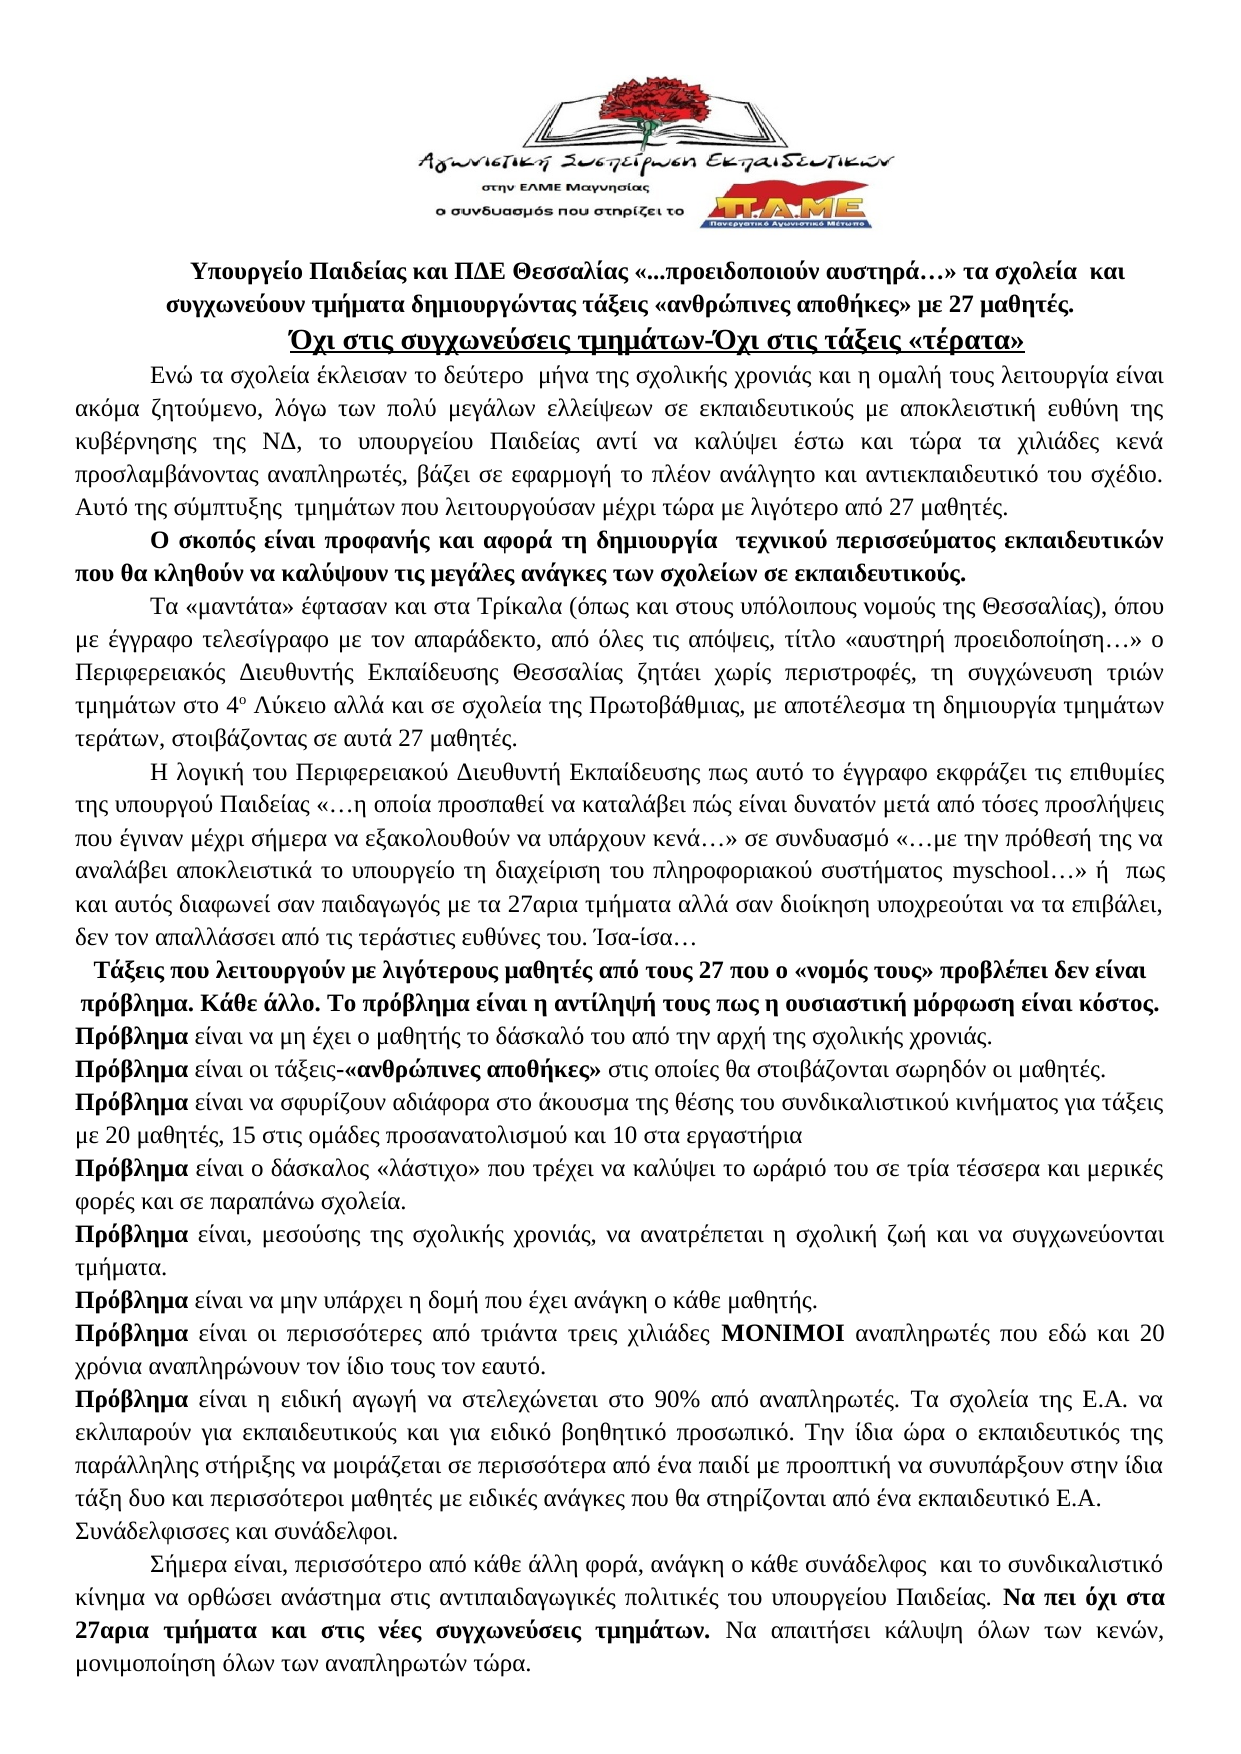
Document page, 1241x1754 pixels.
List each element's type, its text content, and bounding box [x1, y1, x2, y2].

text Πρόβλημα είναι ο δάσκαλος «λάστιχο» που τρέχει να καλύψει το ωράριό του σε τρία τέσσερα και μερικές φορές και σε παραπάνω σχολεία. [75, 1153, 1165, 1214]
text Υπουργείο Παιδείας και ΠΔΕ Θεσσαλίας «...προειδοποιούν αυστηρά…» τα σχολεία και συγχωνεύουν τμήματα δημιουργώντας τάξεις «ανθρώπινες αποθήκες» με 27 μαθητές. [75, 256, 1165, 317]
text Πρόβλημα είναι, μεσούσης της σχολικής χρονιάς, να ανατρέπεται η σχολική ζωή και να συγχωνεύονται τμήματα. [75, 1219, 1165, 1281]
text Πρόβλημα είναι να μη έχει ο μαθητής το δάσκαλό του από την αρχή της σχολικής χρονιάς. [75, 1021, 1165, 1049]
text Η λογική του Περιφερειακού Διευθυντή Εκπαίδευσης πως αυτό το έγγραφο εκφράζει τις επιθυμίες της υπουργού Παιδείας «…η οποία προσπαθεί να καταλάβει πώς είναι δυνατόν μετά από τόσες προσλήψεις που έγιναν μέχρι σήμερα να εξακολουθούν να υπάρχουν κενά…» σε συνδυασμό «…με την πρόθεσή της να αναλάβει αποκλειστικά το υπουργείο τη διαχείριση του πληροφοριακού συστήματος myschool…» ή πως και αυτός διαφωνεί σαν παιδαγωγός με τα 27αρια τμήματα αλλά σαν διοίκηση υποχρεούται να τα επιβάλει, δεν τον απαλλάσσει από τις τεράστιες ευθύνες του. Ίσα-ίσα… [75, 757, 1165, 950]
text Πρόβλημα είναι να σφυρίζουν αδιάφορα στο άκουσμα της θέσης του συνδικαλιστικού κινήματος για τάξεις με 20 μαθητές, 15 στις ομάδες προσανατολισμού και 10 στα εργαστήρια [75, 1087, 1165, 1148]
text Πρόβλημα είναι οι τάξεις-«ανθρώπινες αποθήκες» στις οποίες θα στοιβάζονται σωρηδόν οι μαθητές. [75, 1054, 1165, 1082]
text Πρόβλημα είναι οι περισσότερες από τριάντα τρεις χιλιάδες ΜΟΝΙΜΟΙ αναπληρωτές που εδώ και 20 χρόνια αναπληρώνουν τον ίδιο τους τον εαυτό. [75, 1318, 1165, 1380]
text Πρόβλημα είναι να μην υπάρχει η δομή που έχει ανάγκη ο κάθε μαθητής. [75, 1285, 1165, 1314]
text Ενώ τα σχολεία έκλεισαν το δεύτερο μήνα της σχολικής χρονιάς και η ομαλή τους λειτουργία είναι ακόμα ζητούμενο, λόγω των πολύ μεγάλων ελλείψεων σε εκπαιδευτικούς με αποκλειστική ευθύνη της κυβέρνησης της ΝΔ, το υπουργείου Παιδείας αντί να καλύψει έστω και τώρα τα χιλιάδες κενά προσλαμβάνοντας αναπληρωτές, βάζει σε εφαρμογή το πλέον ανάλγητο και αντιεκπαιδευτικό του σχέδιο. Αυτό της σύμπτυξης τμημάτων που λειτουργούσαν μέχρι τώρα με λιγότερο από 27 μαθητές. [75, 360, 1165, 521]
text Τάξεις που λειτουργούν με λιγότερους μαθητές από τους 27 που ο «νομός τους» προβλέπει δεν είναι πρόβλημα. Κάθε άλλο. Το πρόβλημα είναι η αντίληψή τους πως η ουσιαστική μόρφωση είναι κόστος. [75, 955, 1165, 1016]
text Πρόβλημα είναι η ειδική αγωγή να στελεχώνεται στο 90% από αναπληρωτές. Τα σχολεία της Ε.Α. να εκλιπαρούν για εκπαιδευτικούς και για ειδικό βοηθητικό προσωπικό. Την ίδια ώρα ο εκπαιδευτικός της παράλληλης στήριξης να μοιράζεται σε περισσότερα από ένα παιδί με προοπτική να συνυπάρξουν στην ίδια τάξη δυο και περισσότεροι μαθητές με ειδικές ανάγκες που θα στηρίζονται από ένα εκπαιδευτικό Ε.Α. [75, 1384, 1165, 1512]
text Τα «μαντάτα» έφτασαν και στα Τρίκαλα (όπως και στους υπόλοιπους νομούς της Θεσσαλίας), όπου με έγγραφο τελεσίγραφο με τον απαράδεκτο, από όλες τις απόψεις, τίτλο «αυστηρή προειδοποίηση…» ο Περιφερειακός Διευθυντής Εκπαίδευσης Θεσσαλίας ζητάει χωρίς περιστροφές, τη συγχώνευση τριών τμημάτων στο 4ο Λύκειο αλλά και σε σχολεία της Πρωτοβάθμιας, με αποτέλεσμα τη δημιουργία τμημάτων τεράτων, στοιβάζοντας σε αυτά 27 μαθητές. [75, 591, 1165, 752]
picture [409, 75, 906, 252]
text Ο σκοπός είναι προφανής και αφορά τη δημιουργία τεχνικού περισσεύματος εκπαιδευτικών που θα κληθούν να καλύψουν τις μεγάλες ανάγκες των σχολείων σε εκπαιδευτικούς. [75, 525, 1165, 587]
text Όχι στις συγχωνεύσεις τμημάτων-Όχι στις τάξεις «τέρατα» [75, 322, 1165, 355]
text Σήμερα είναι, περισσότερο από κάθε άλλη φορά, ανάγκη ο κάθε συνάδελφος και το συνδικαλιστικό κίνημα να ορθώσει ανάστημα στις αντιπαιδαγωγικές πολιτικές του υπουργείου Παιδείας. Να πει όχι στα 27αρια τμήματα και στις νέες συγχωνεύσεις τμημάτων. Να απαιτήσει κάλυψη όλων των κενών, μονιμοποίηση όλων των αναπληρωτών τώρα. [75, 1549, 1165, 1677]
text Συνάδελφισσες και συνάδελφοι. [75, 1516, 1165, 1545]
